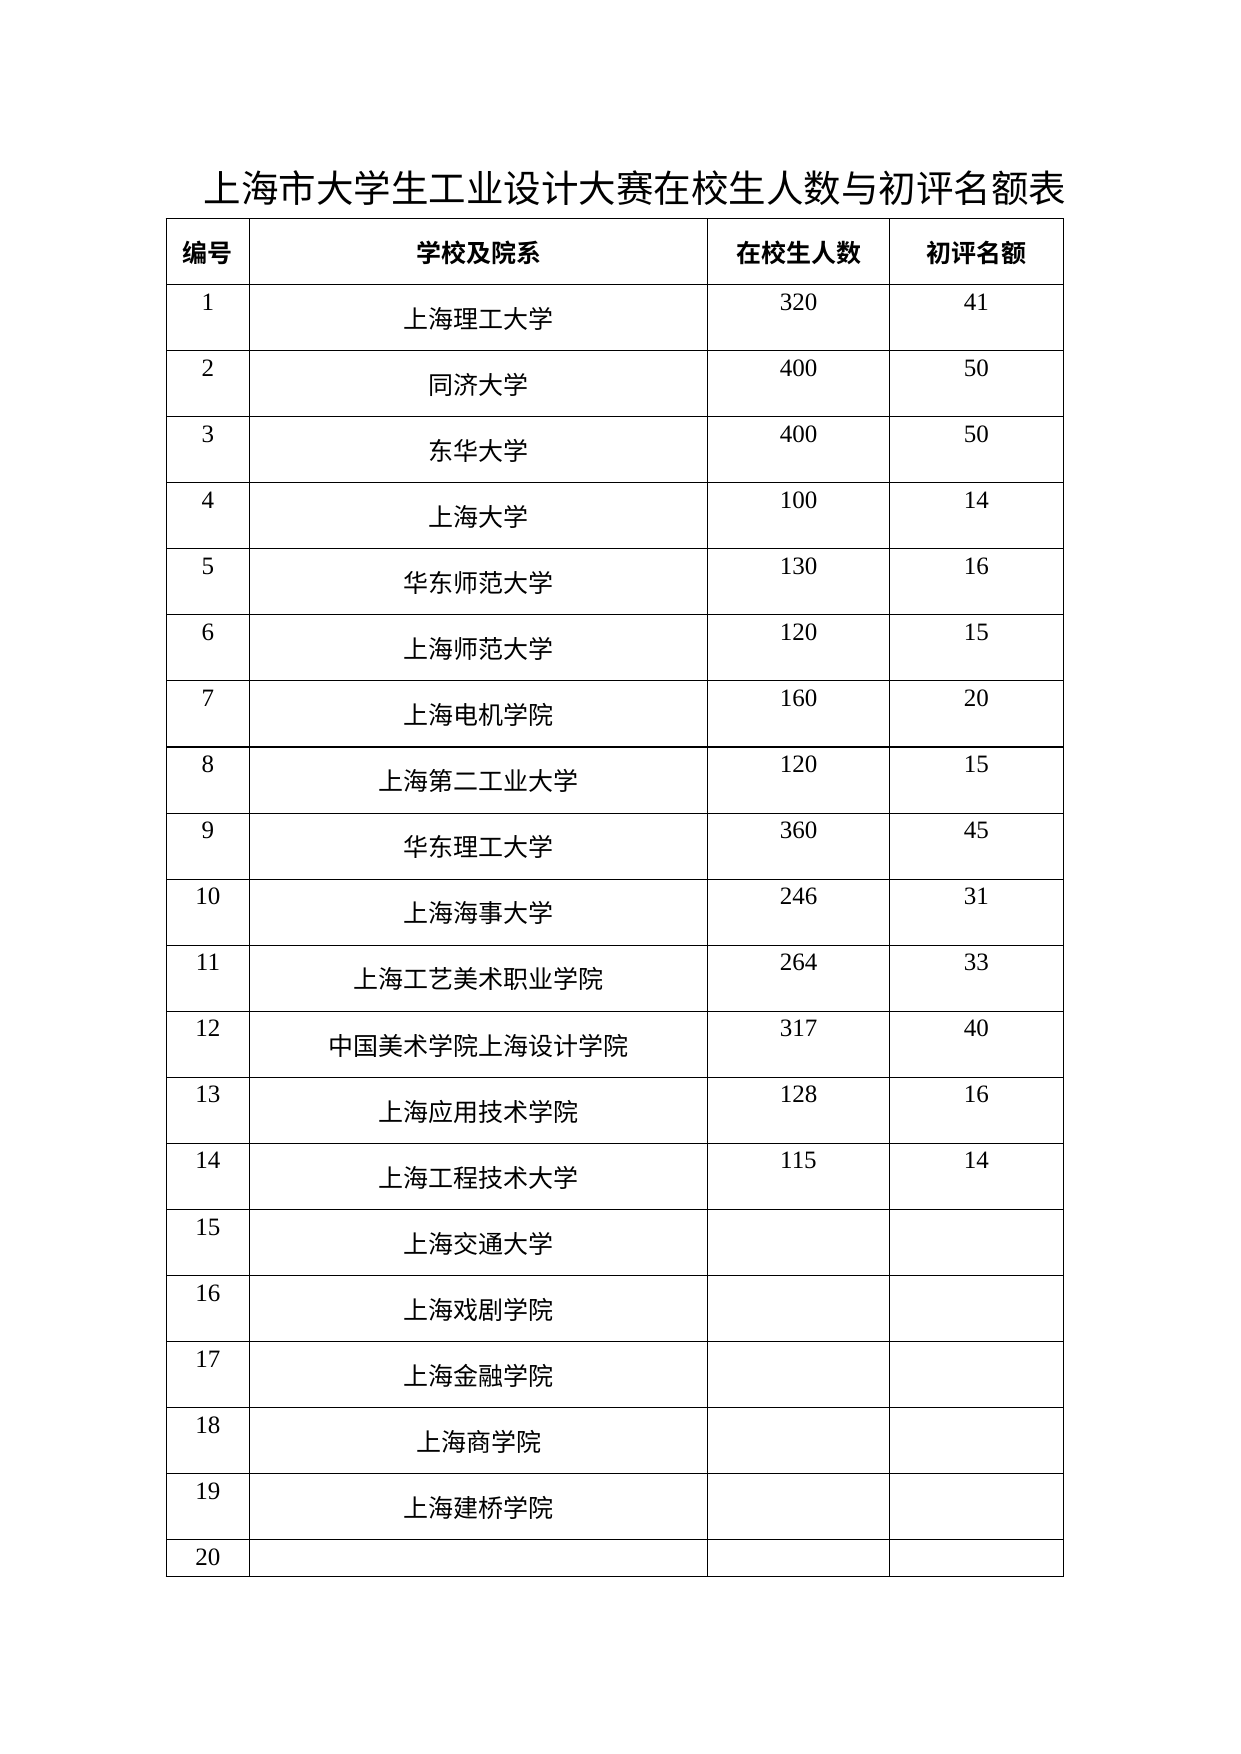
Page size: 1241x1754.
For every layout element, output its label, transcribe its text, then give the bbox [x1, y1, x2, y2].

table_cell [708, 1276, 889, 1341]
table_cell 130 [708, 549, 889, 614]
table_cell 6 [167, 615, 249, 680]
text 上海市大学生工业设计大赛在校生人数与初评名额表 [177, 153, 1093, 218]
table_cell [250, 1540, 707, 1576]
table_cell 1 [167, 285, 249, 350]
table_cell 华东师范大学 [250, 549, 707, 614]
table_cell 19 [167, 1474, 249, 1539]
table_cell 14 [167, 1144, 249, 1209]
table_cell 14 [890, 483, 1063, 548]
table_cell 15 [890, 615, 1063, 680]
table_cell 45 [890, 814, 1063, 878]
table_header 学校及院系 [250, 219, 707, 284]
table_cell 50 [890, 417, 1063, 482]
table_cell 7 [167, 681, 249, 746]
table_cell [708, 1540, 889, 1576]
table_cell 18 [167, 1408, 249, 1473]
table_cell 360 [708, 814, 889, 878]
table_cell 上海商学院 [250, 1408, 707, 1473]
table_cell 华东理工大学 [250, 814, 707, 878]
table_cell 13 [167, 1078, 249, 1143]
table_cell 16 [167, 1276, 249, 1341]
table_cell 400 [708, 351, 889, 416]
table_header 在校生人数 [708, 219, 889, 284]
table_cell 15 [167, 1210, 249, 1275]
table_cell 33 [890, 946, 1063, 1011]
table_cell 10 [167, 880, 249, 944]
table_cell 2 [167, 351, 249, 416]
table_cell 上海建桥学院 [250, 1474, 707, 1539]
table_cell 16 [890, 1078, 1063, 1143]
table_cell 上海应用技术学院 [250, 1078, 707, 1143]
table_cell 3 [167, 417, 249, 482]
table_cell 50 [890, 351, 1063, 416]
table_cell [708, 1210, 889, 1275]
table_cell 20 [167, 1540, 249, 1576]
table_cell 同济大学 [250, 351, 707, 416]
table_cell 14 [890, 1144, 1063, 1209]
table_cell 上海第二工业大学 [250, 748, 707, 812]
table_header 编号 [167, 219, 249, 284]
table_cell 东华大学 [250, 417, 707, 482]
table_cell [890, 1342, 1063, 1407]
table_cell 41 [890, 285, 1063, 350]
table_cell 11 [167, 946, 249, 1011]
table_cell [708, 1342, 889, 1407]
table_cell [890, 1408, 1063, 1473]
table_cell 上海金融学院 [250, 1342, 707, 1407]
table_cell 上海海事大学 [250, 880, 707, 944]
table_cell 上海师范大学 [250, 615, 707, 680]
table_cell 上海工程技术大学 [250, 1144, 707, 1209]
table_cell 264 [708, 946, 889, 1011]
table_cell [708, 1408, 889, 1473]
table_cell 17 [167, 1342, 249, 1407]
table_cell 128 [708, 1078, 889, 1143]
table_cell 320 [708, 285, 889, 350]
table_cell 上海工艺美术职业学院 [250, 946, 707, 1011]
table_cell 5 [167, 549, 249, 614]
table_cell 上海理工大学 [250, 285, 707, 350]
table_cell 160 [708, 681, 889, 746]
table_cell 16 [890, 549, 1063, 614]
table_cell 中国美术学院上海设计学院 [250, 1012, 707, 1077]
table_cell 400 [708, 417, 889, 482]
table_cell [708, 1474, 889, 1539]
table_cell [890, 1210, 1063, 1275]
table_cell [890, 1276, 1063, 1341]
table_cell 120 [708, 748, 889, 812]
table_cell [890, 1474, 1063, 1539]
table_cell 115 [708, 1144, 889, 1209]
table_cell 40 [890, 1012, 1063, 1077]
table_cell 12 [167, 1012, 249, 1077]
table_cell 上海大学 [250, 483, 707, 548]
table_cell 15 [890, 748, 1063, 812]
table_cell 上海电机学院 [250, 681, 707, 746]
table_cell 120 [708, 615, 889, 680]
table_cell 20 [890, 681, 1063, 746]
table_cell 9 [167, 814, 249, 878]
table_cell 4 [167, 483, 249, 548]
table_header 初评名额 [890, 219, 1063, 284]
table_cell 31 [890, 880, 1063, 944]
table_cell 上海交通大学 [250, 1210, 707, 1275]
table_cell [890, 1540, 1063, 1576]
table_cell 8 [167, 748, 249, 812]
table_cell 317 [708, 1012, 889, 1077]
table_cell 246 [708, 880, 889, 944]
table_cell 上海戏剧学院 [250, 1276, 707, 1341]
table_cell 100 [708, 483, 889, 548]
